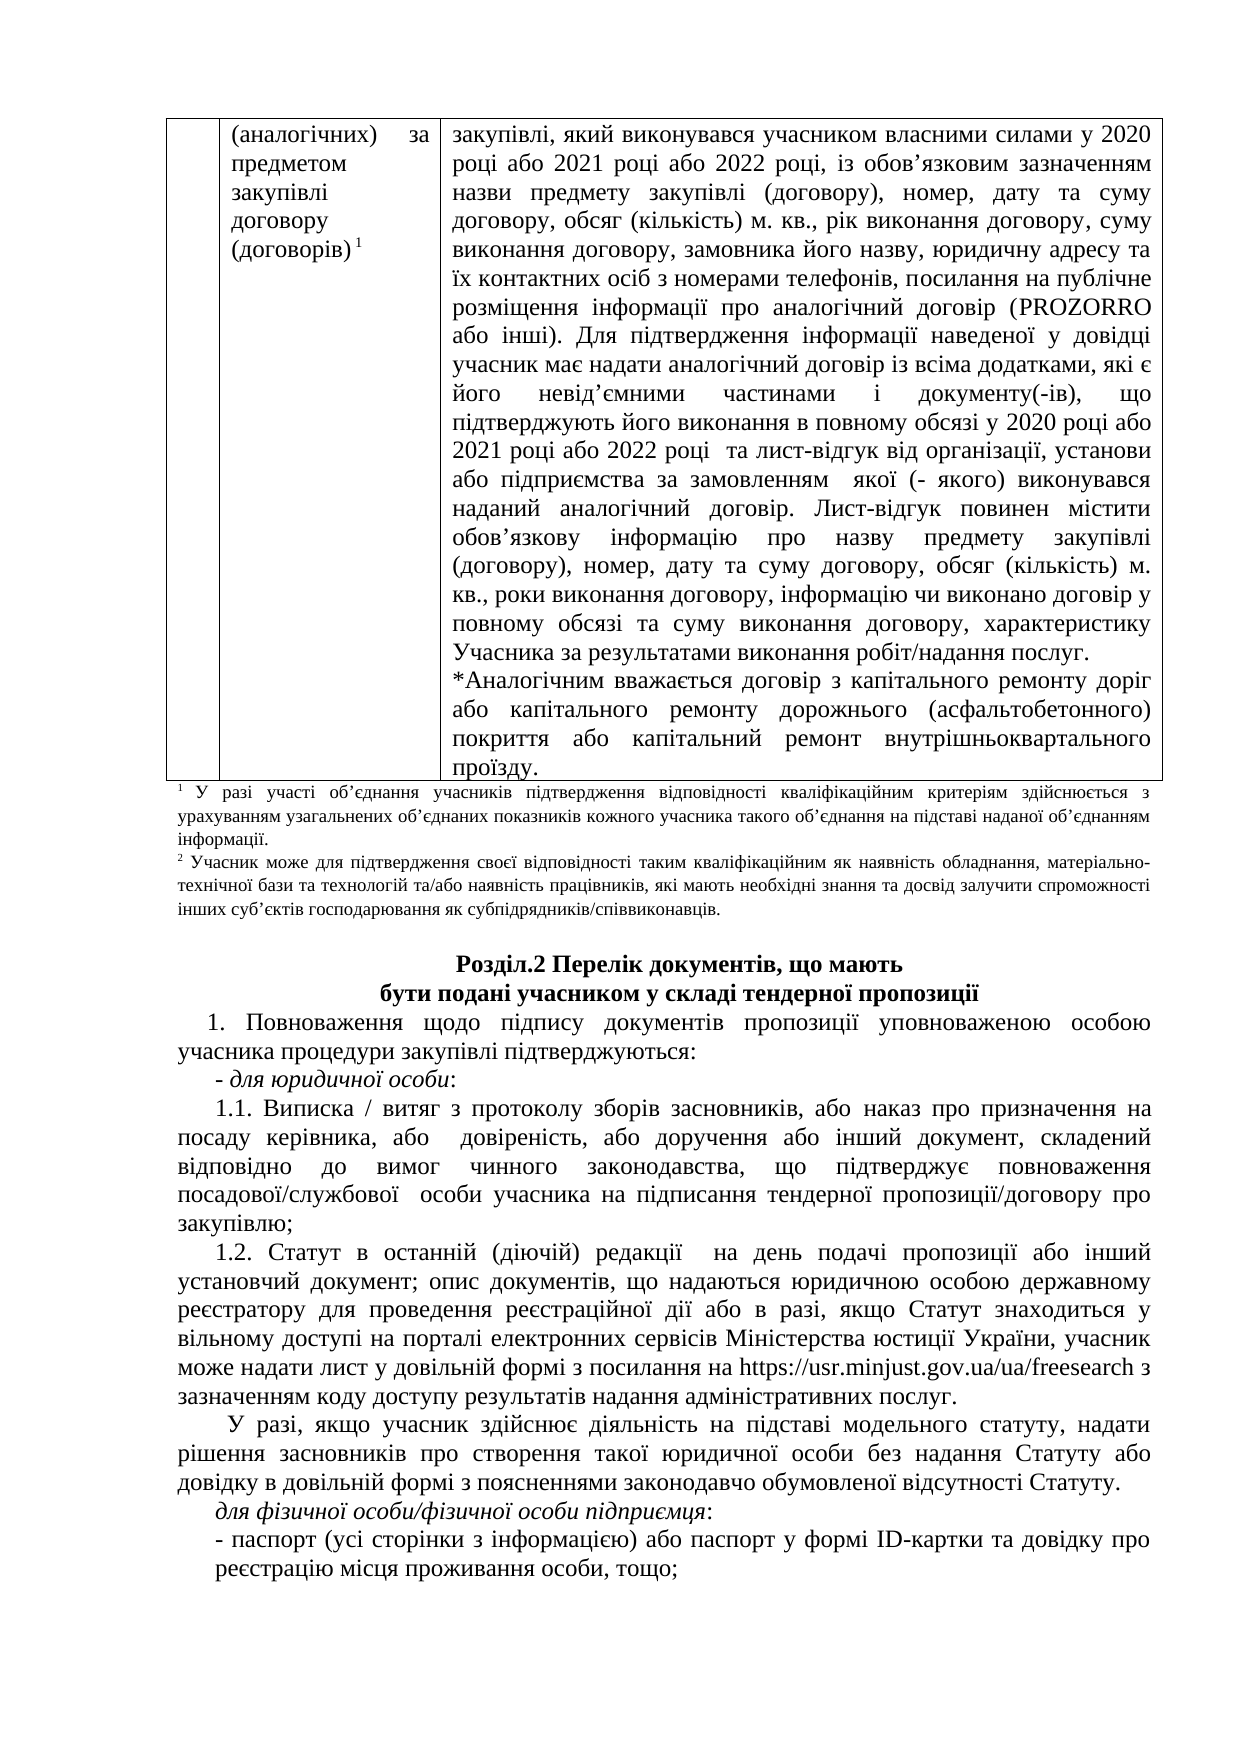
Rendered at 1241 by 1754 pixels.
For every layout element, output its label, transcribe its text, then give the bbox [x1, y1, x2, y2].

text Розділ.2 Перелік документів, що мають [207, 949, 1152, 978]
text - паспорт (усі сторінки з інформацією) або паспорт у формі ID-картки та довідку про реєстрацію місця проживання особи, тощо; [215, 1524, 1152, 1582]
table_cell 2 [167, 119, 219, 780]
text 1. Повноваження щодо підпису документів пропозиції уповноваженою особою учасника процедури закупівлі підтверджуються: [177, 1007, 1152, 1064]
text 1 У разі участі об’єднання учасників підтвердження відповідності кваліфікаційним критеріям здійснюється з урахуванням узагальнених об’єднаних показників кожного учасника такого об’єднання на підставі наданої об’єднанням інформації. [177, 781, 1152, 849]
text У разі, якщо учасник здійснює діяльність на підставі модельного статуту, надати рішення засновників про створення такої юридичної особи без надання Статуту або довідку в довільній формі з поясненнями законодавчо обумовленої відсутності Статуту. [177, 1409, 1152, 1496]
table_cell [220, 119, 440, 780]
text 1.1. Виписка / витяг з протоколу зборів засновників, або наказ про призначення на посаду керівника, або довіреність, або доручення або інший документ, складений відповідно до вимог чинного законодавства, що підтверджує повноваження посадової/службової особи учасника на підписання тендерної пропозиції/договору про закупівлю; [177, 1093, 1152, 1237]
text 1.2. Статут в останній (діючій) редакції на день подачі пропозиції або інший установчий документ; опис документів, що надаються юридичною особою державному реєстратору для проведення реєстраційної дії або в разі, якщо Статут знаходиться у вільному доступі на порталі електронних сервісів Міністерства юстиції України, учасник може надати лист у довільній формі з посилання на https://usr.minjust.gov.ua/ua/freesearch з зазначенням коду доступу результатів надання адміністративних послуг. [177, 1237, 1152, 1409]
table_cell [441, 119, 1162, 780]
text 2 Учасник може для підтвердження своєї відповідності таким кваліфікаційним як наявність обладнання, матеріально-технічної бази та технологій та/або наявність працівників, які мають необхідні знання та досвід залучити спроможності інших суб’єктів господарювання як субпідрядників/співвиконавців. [177, 851, 1152, 919]
text для фізичної особи/фізичної особи підприємця: [215, 1496, 1152, 1524]
text бути подані учасником у складі тендерної пропозиції [207, 978, 1152, 1007]
text - для юридичної особи: [177, 1064, 1152, 1093]
